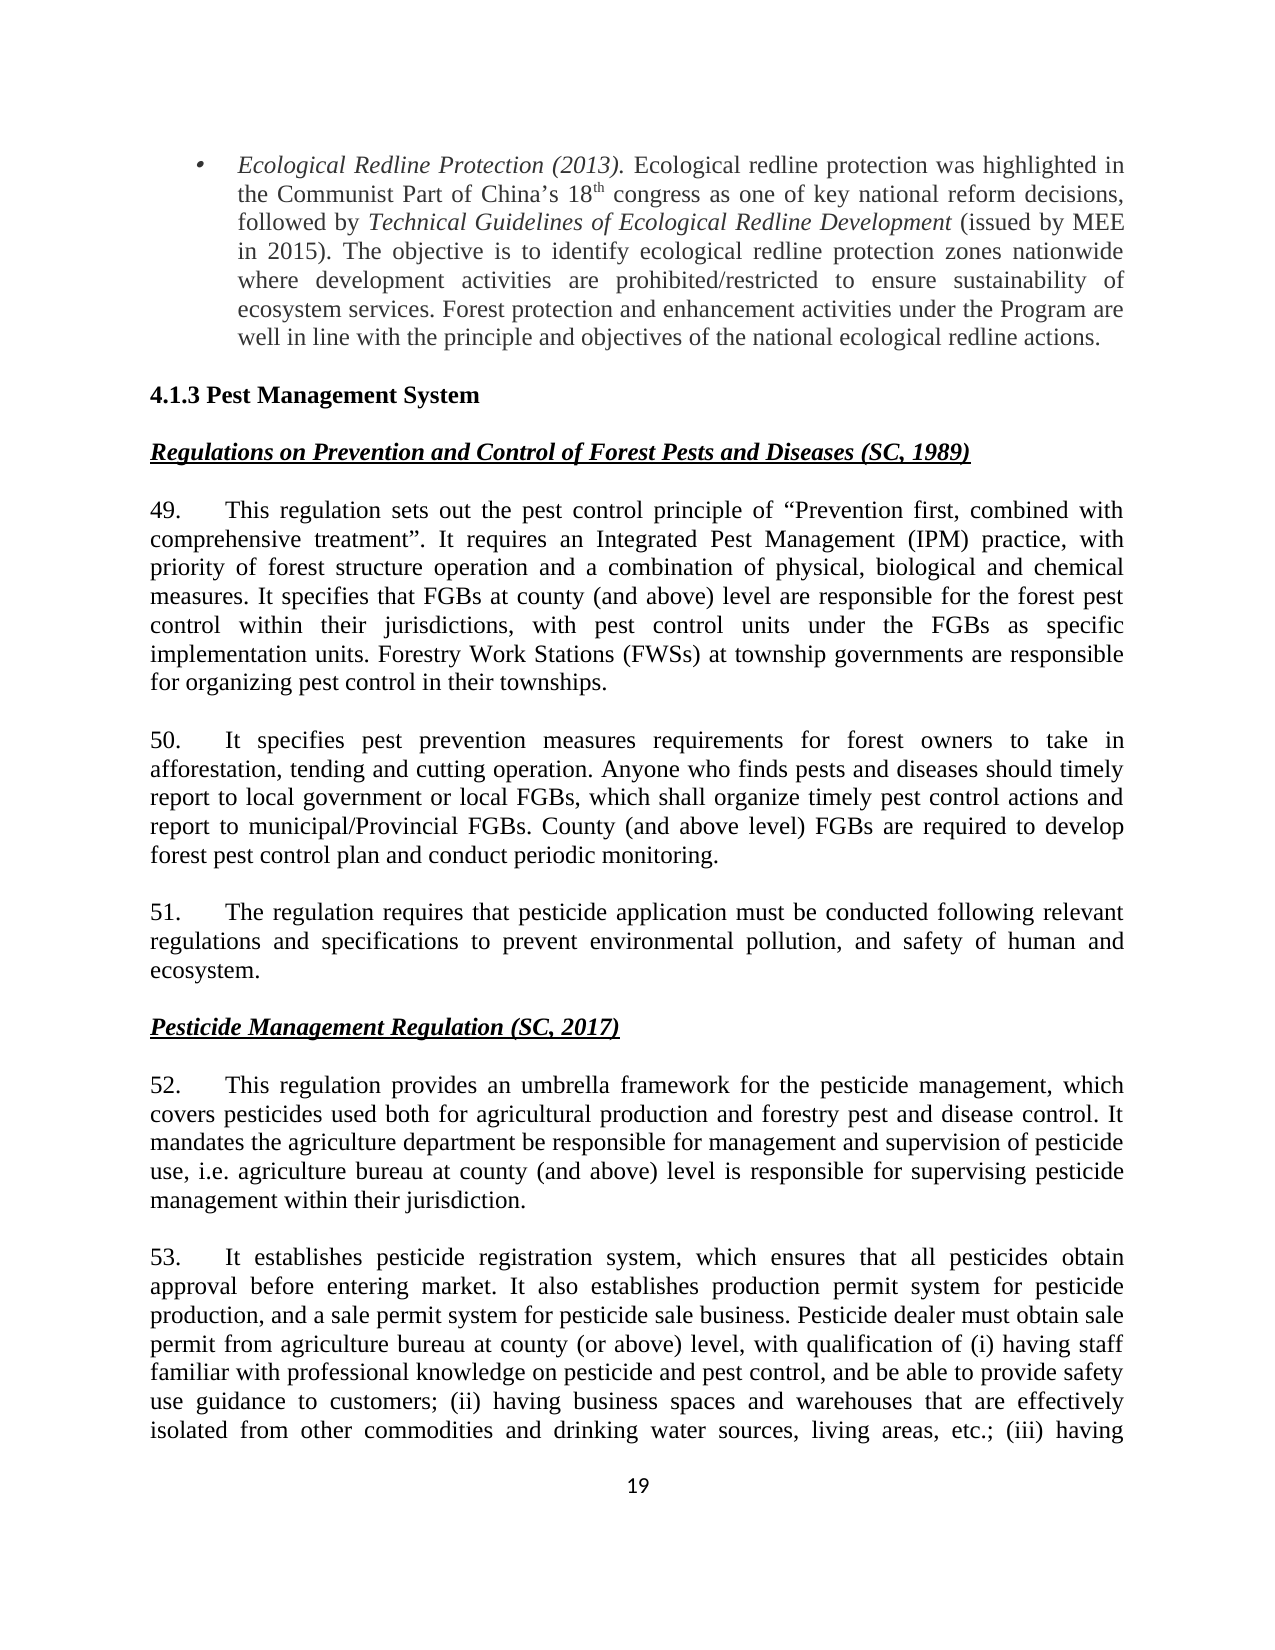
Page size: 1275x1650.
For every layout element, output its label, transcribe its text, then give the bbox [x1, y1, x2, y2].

text 4.1.3 Pest Management System [150, 380, 1125, 409]
list This regulation provides an umbrella framework for the pesticide management, which covers pesticides used both for agricultural production and forestry pest and disease control. It mandates the agriculture department be responsible for management and supervision of pesticide use, i.e. agriculture bureau at county (and above) level is responsible for supervising pesticide management within their jurisdiction. [150, 1070, 1125, 1214]
list Ecological Redline Protection (2013). Ecological redline protection was highlighted in the Communist Part of China’s 18th congress as one of key national reform decisions, followed by Technical Guidelines of Ecological Redline Development (issued by MEE in 2015). The objective is to identify ecological redline protection zones nationwide where development activities are prohibited/restricted to ensure sustainability of ecosystem services. Forest protection and enhancement activities under the Program are well in line with the principle and objectives of the national ecological redline actions. [194, 150, 1125, 351]
text Regulations on Prevention and Control of Forest Pests and Diseases (SC, 1989) [150, 437, 1125, 466]
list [150, 1242, 1125, 1444]
list This regulation sets out the pest control principle of “Prevention first, combined with comprehensive treatment”. It requires an Integrated Pest Management (IPM) practice, with priority of forest structure operation and a combination of physical, biological and chemical measures. It specifies that FGBs at county (and above) level are responsible for the forest pest control within their jurisdictions, with pest control units under the FGBs as specific implementation units. Forestry Work Stations (FWSs) at township governments are responsible for organizing pest control in their townships. [150, 495, 1125, 696]
text Pesticide Management Regulation (SC, 2017) [150, 1012, 1125, 1041]
list The regulation requires that pesticide application must be conducted following relevant regulations and specifications to prevent environmental pollution, and safety of human and ecosystem. [150, 897, 1125, 984]
list It specifies pest prevention measures requirements for forest owners to take in afforestation, tending and cutting operation. Anyone who finds pests and diseases should timely report to local government or local FGBs, which shall organize timely pest control actions and report to municipal/Provincial FGBs. County (and above level) FGBs are required to develop forest pest control plan and conduct periodic monitoring. [150, 725, 1125, 869]
